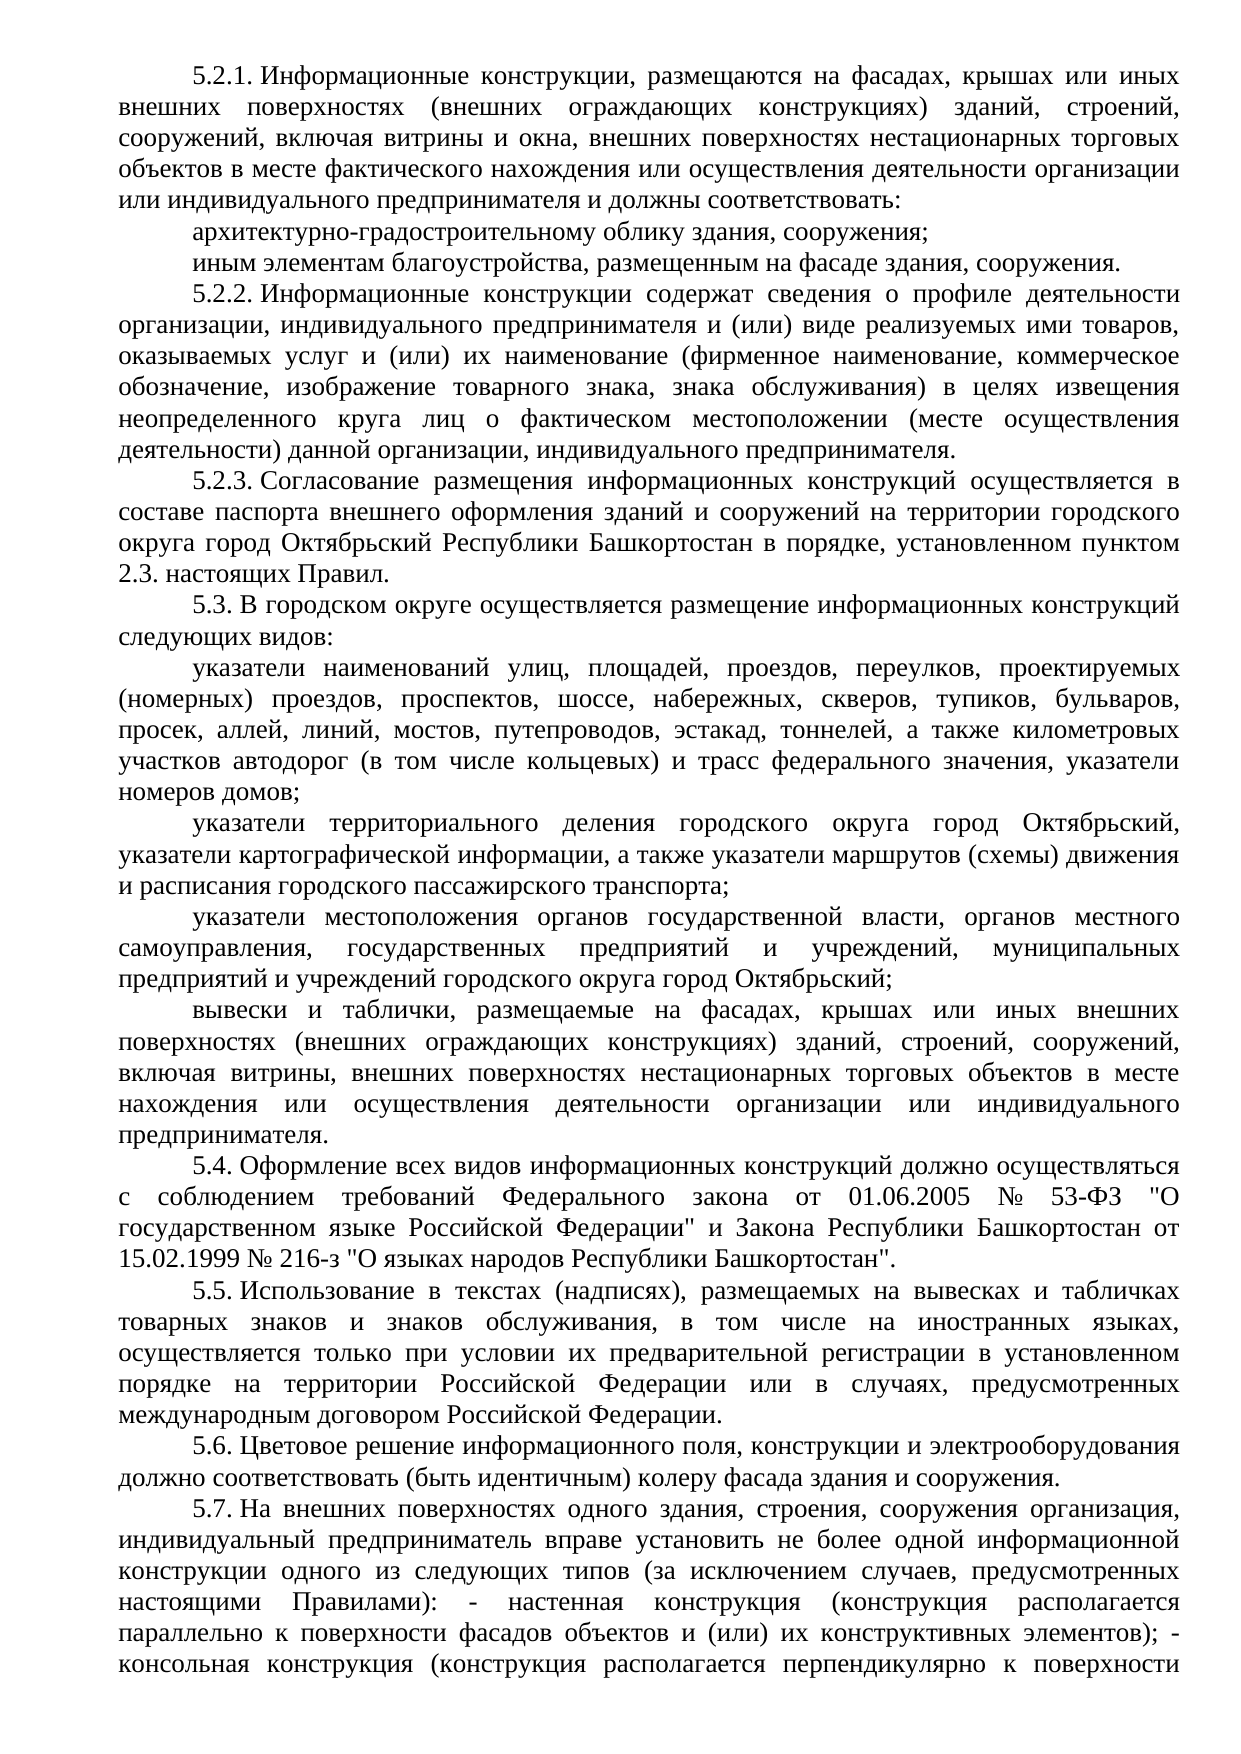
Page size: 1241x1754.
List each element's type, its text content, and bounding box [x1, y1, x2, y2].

text указатели территориального деления городского округа город Октябрьский, указатели картографической информации, а также указатели маршрутов (схемы) движения и расписания городского пассажирского транспорта; [118, 807, 1181, 900]
list Оформление всех видов информационных конструкций должно осуществляться с соблюдением требований Федерального закона от 01.06.2005 № 53-ФЗ "О государственном языке Российской Федерации" и Закона Республики Башкортостан от 15.02.1999 № 216-з "О языках народов Республики Башкортостан". [118, 1149, 1181, 1274]
text иным элементам благоустройства, размещенным на фасаде здания, сооружения. [118, 246, 1181, 277]
list Информационные конструкции содержат сведения о профиле деятельности организации, индивидуального предпринимателя и (или) виде реализуемых ими товаров, оказываемых услуг и (или) их наименование (фирменное наименование, коммерческое обозначение, изображение товарного знака, знака обслуживания) в целях извещения неопределенного круга лиц о фактическом местоположении (месте осуществления деятельности) данной организации, индивидуального предпринимателя. [118, 277, 1181, 464]
text архитектурно-градостроительному облику здания, сооружения; [118, 215, 1181, 246]
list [118, 1492, 1181, 1679]
text указатели местоположения органов государственной власти, органов местного самоуправления, государственных предприятий и учреждений, муниципальных предприятий и учреждений городского округа город Октябрьский; [118, 900, 1181, 993]
list В городском округе осуществляется размещение информационных конструкций следующих видов: [118, 588, 1181, 651]
list Цветовое решение информационного поля, конструкции и электрооборудования должно соответствовать (быть идентичным) колеру фасада здания и сооружения. [118, 1429, 1181, 1492]
list Использование в текстах (надписях), размещаемых на вывесках и табличках товарных знаков и знаков обслуживания, в том числе на иностранных языках, осуществляется только при условии их предварительной регистрации в установленном порядке на территории Российской Федерации или в случаях, предусмотренных международным договором Российской Федерации. [118, 1274, 1181, 1429]
text вывески и таблички, размещаемые на фасадах, крышах или иных внешних поверхностях (внешних ограждающих конструкциях) зданий, строений, сооружений, включая витрины, внешних поверхностях нестационарных торговых объектов в месте нахождения или осуществления деятельности организации или индивидуального предпринимателя. [118, 993, 1181, 1149]
text указатели наименований улиц, площадей, проездов, переулков, проектируемых (номерных) проездов, проспектов, шоссе, набережных, скверов, тупиков, бульваров, просек, аллей, линий, мостов, путепроводов, эстакад, тоннелей, а также километровых участков автодорог (в том числе кольцевых) и трасс федерального значения, указатели номеров домов; [118, 651, 1181, 807]
list Согласование размещения информационных конструкций осуществляется в составе паспорта внешнего оформления зданий и сооружений на территории городского округа город Октябрьский Республики Башкортостан в порядке, установленном пунктом 2.3. настоящих Правил. [118, 464, 1181, 588]
list Информационные конструкции, размещаются на фасадах, крышах или иных внешних поверхностях (внешних ограждающих конструкциях) зданий, строений, сооружений, включая витрины и окна, внешних поверхностях нестационарных торговых объектов в месте фактического нахождения или осуществления деятельности организации или индивидуального предпринимателя и должны соответствовать: [118, 59, 1181, 215]
